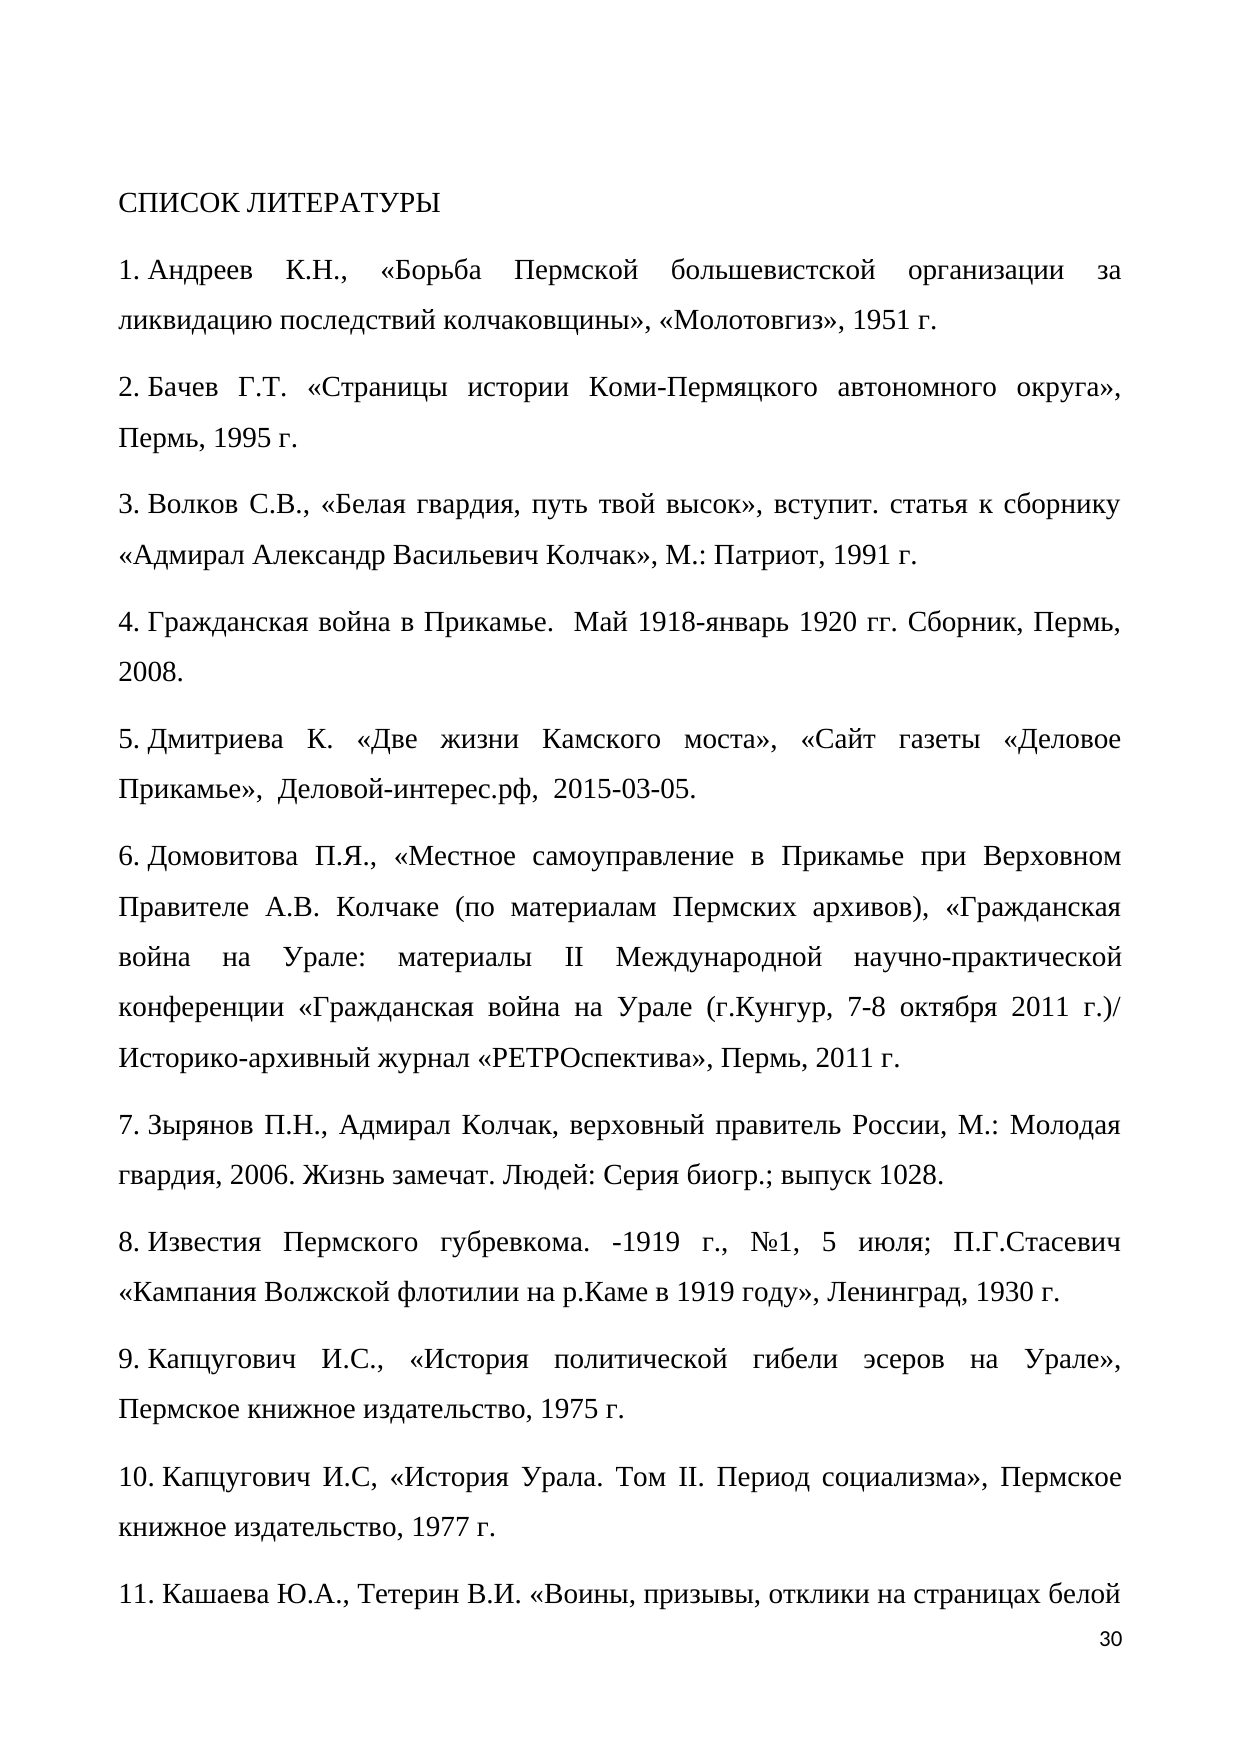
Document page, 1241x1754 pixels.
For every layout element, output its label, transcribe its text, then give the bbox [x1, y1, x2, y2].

text СПИСОК ЛИТЕРАТУРЫ [118, 185, 1122, 219]
list Домовитова П.Я., «Местное самоуправление в Прикамье при Верховном Правителе А.В. Колчаке (по материалам Пермских архивов), «Гражданская война на Урале: материалы II Международной научно-практической конференции «Гражданская война на Урале (г.Кунгур, 7-8 октября 2011 г.)/ Историко-архивный журнал «РЕТРОспектива», Пермь, 2011 г. [118, 838, 1122, 1073]
list Дмитриева К. «Две жизни Камского моста», «Сайт газеты «Деловое Прикамье», Деловой-интерес.рф, 2015-03-05. [118, 721, 1122, 805]
list Капцугович И.С., «История политической гибели эсеров на Урале», Пермское книжное издательство, 1975 г. [118, 1341, 1122, 1425]
list Волков С.В., «Белая гвардия, путь твой высок», вступит. статья к сборнику «Адмирал Александр Васильевич Колчак», М.: Патриот, 1991 г. [118, 487, 1122, 571]
list Известия Пермского губревкома. -1919 г., №1, 5 июля; П.Г.Стасевич «Кампания Волжской флотилии на р.Каме в 1919 году», Ленинград, 1930 г. [118, 1224, 1122, 1308]
list Капцугович И.С, «История Урала. Том II. Период социализма», Пермское книжное издательство, 1977 г. [118, 1459, 1122, 1542]
list Гражданская война в Прикамье. Май 1918-январь 1920 гг. Сборник, Пермь, 2008. [118, 604, 1122, 688]
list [118, 1576, 1122, 1609]
list Бачев Г.Т. «Страницы истории Коми-Пермяцкого автономного округа», Пермь, 1995 г. [118, 369, 1122, 453]
list Андреев К.Н., «Борьба Пермской большевистской организации за ликвидацию последствий колчаковщины», «Молотовгиз», 1951 г. [118, 252, 1122, 336]
list Зырянов П.Н., Адмирал Колчак, верховный правитель России, М.: Молодая гвардия, 2006. Жизнь замечат. Людей: Серия биогр.; выпуск 1028. [118, 1107, 1122, 1191]
